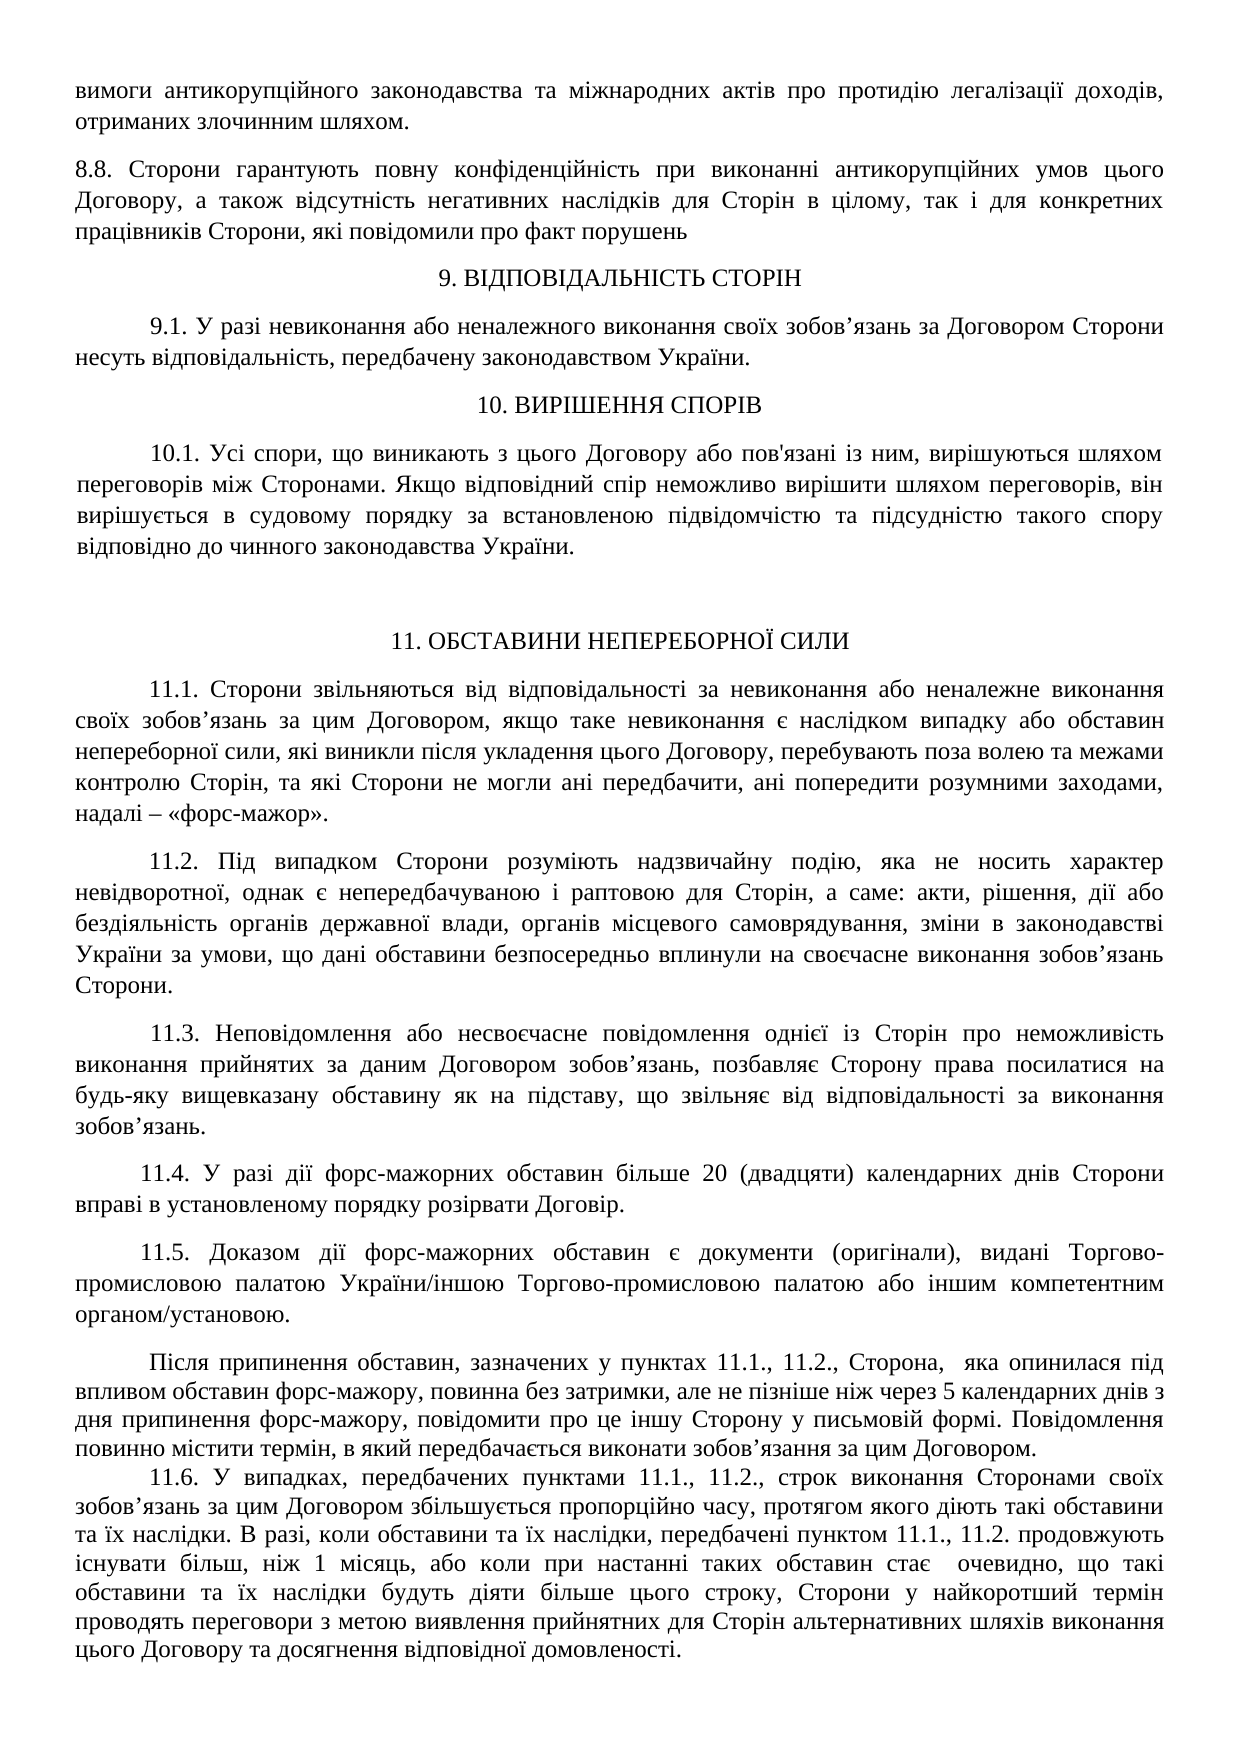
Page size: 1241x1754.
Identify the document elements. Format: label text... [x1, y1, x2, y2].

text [75, 75, 1165, 135]
text 11.4. У разі дії форс-мажорних обставин більше 20 (двадцяти) календарних днів Сторони вправі в установленому порядку розірвати Договір. [75, 1158, 1165, 1218]
text 11. ОБСТАВИНИ НЕПЕРЕБОРНОЇ СИЛИ [77, 626, 1164, 655]
text 11.5. Доказом дії форс-мажорних обставин є документи (оригінали), видані Торгово-промисловою палатою України/іншою Торгово-промисловою палатою або іншим компетентним органом/установою. [75, 1237, 1165, 1328]
text 10. ВИРІШЕННЯ СПОРІВ [75, 390, 1164, 419]
text 11.6. У випадках, передбачених пунктами 11.1., 11.2., строк виконання Сторонами своїх зобов’язань за цим Договором збільшується пропорційно часу, протягом якого діють такі обставини та їх наслідки. В разі, коли обставини та їх наслідки, передбачені пунктом 11.1., 11.2. продовжують існувати більш, ніж 1 місяць, або коли при настанні таких обставин стає очевидно, що такі обставини та їх наслідки будуть діяти більше цього строку, Сторони у найкоротший термін проводять переговори з метою виявлення прийнятних для Сторін альтернативних шляхів виконання цього Договору та досягнення відповідної домовленості. [75, 1462, 1165, 1663]
text 9. ВІДПОВІДАЛЬНІСТЬ СТОРІН [75, 263, 1165, 292]
text 8.8. Сторони гарантують повну конфіденційність при виконанні антикорупційних умов цього Договору, а також відсутність негативних наслідків для Сторін в цілому, так і для конкретних працівників Сторони, які повідомили про факт порушень [75, 154, 1165, 244]
text 11.3. Неповідомлення або несвоєчасне повідомлення однієї із Сторін про неможливість виконання прийнятих за даним Договором зобов’язань, позбавляє Сторону права посилатися на будь-яку вищевказану обставину як на підставу, що звільняє від відповідальності за виконання зобов’язань. [75, 1018, 1165, 1139]
text 11.1. Сторони звільняються від відповідальності за невиконання або неналежне виконання своїх зобов’язань за цим Договором, якщо таке невиконання є наслідком випадку або обставин непереборної сили, які виникли після укладення цього Договору, перебувають поза волею та межами контролю Сторін, та які Сторони не могли ані передбачити, ані попередити розумними заходами, надалі – «форс-мажор». [75, 674, 1165, 827]
text 10.1. Усі спори, що виникають з цього Договору або пов'язані із ним, вирішуються шляхом переговорів між Сторонами. Якщо відповідний спір неможливо вирішити шляхом переговорів, він вирішується в судовому порядку за встановленою підвідомчістю та підсудністю такого спору відповідно до чинного законодавства України. [77, 438, 1164, 559]
text 11.2. Під випадком Сторони розуміють надзвичайну подію, яка не носить характер невідворотної, однак є непередбачуваною і раптовою для Сторін, а саме: акти, рішення, дії або бездіяльність органів державної влади, органів місцевого самоврядування, зміни в законодавстві України за умови, що дані обставини безпосередньо вплинули на своєчасне виконання зобов’язань Сторони. [75, 846, 1165, 999]
text Після припинення обставин, зазначених у пунктах 11.1., 11.2., Сторона, яка опинилася під впливом обставин форс-мажору, повинна без затримки, але не пізніше ніж через 5 календарних днів з дня припинення форс-мажору, повідомити про це іншу Сторону у письмовій формі. Повідомлення повинно містити термін, в який передбачається виконати зобов’язання за цим Договором. [75, 1347, 1165, 1462]
text 9.1. У разі невиконання або неналежного виконання своїх зобов’язань за Договором Сторони несуть відповідальність, передбачену законодавством України. [75, 311, 1165, 371]
